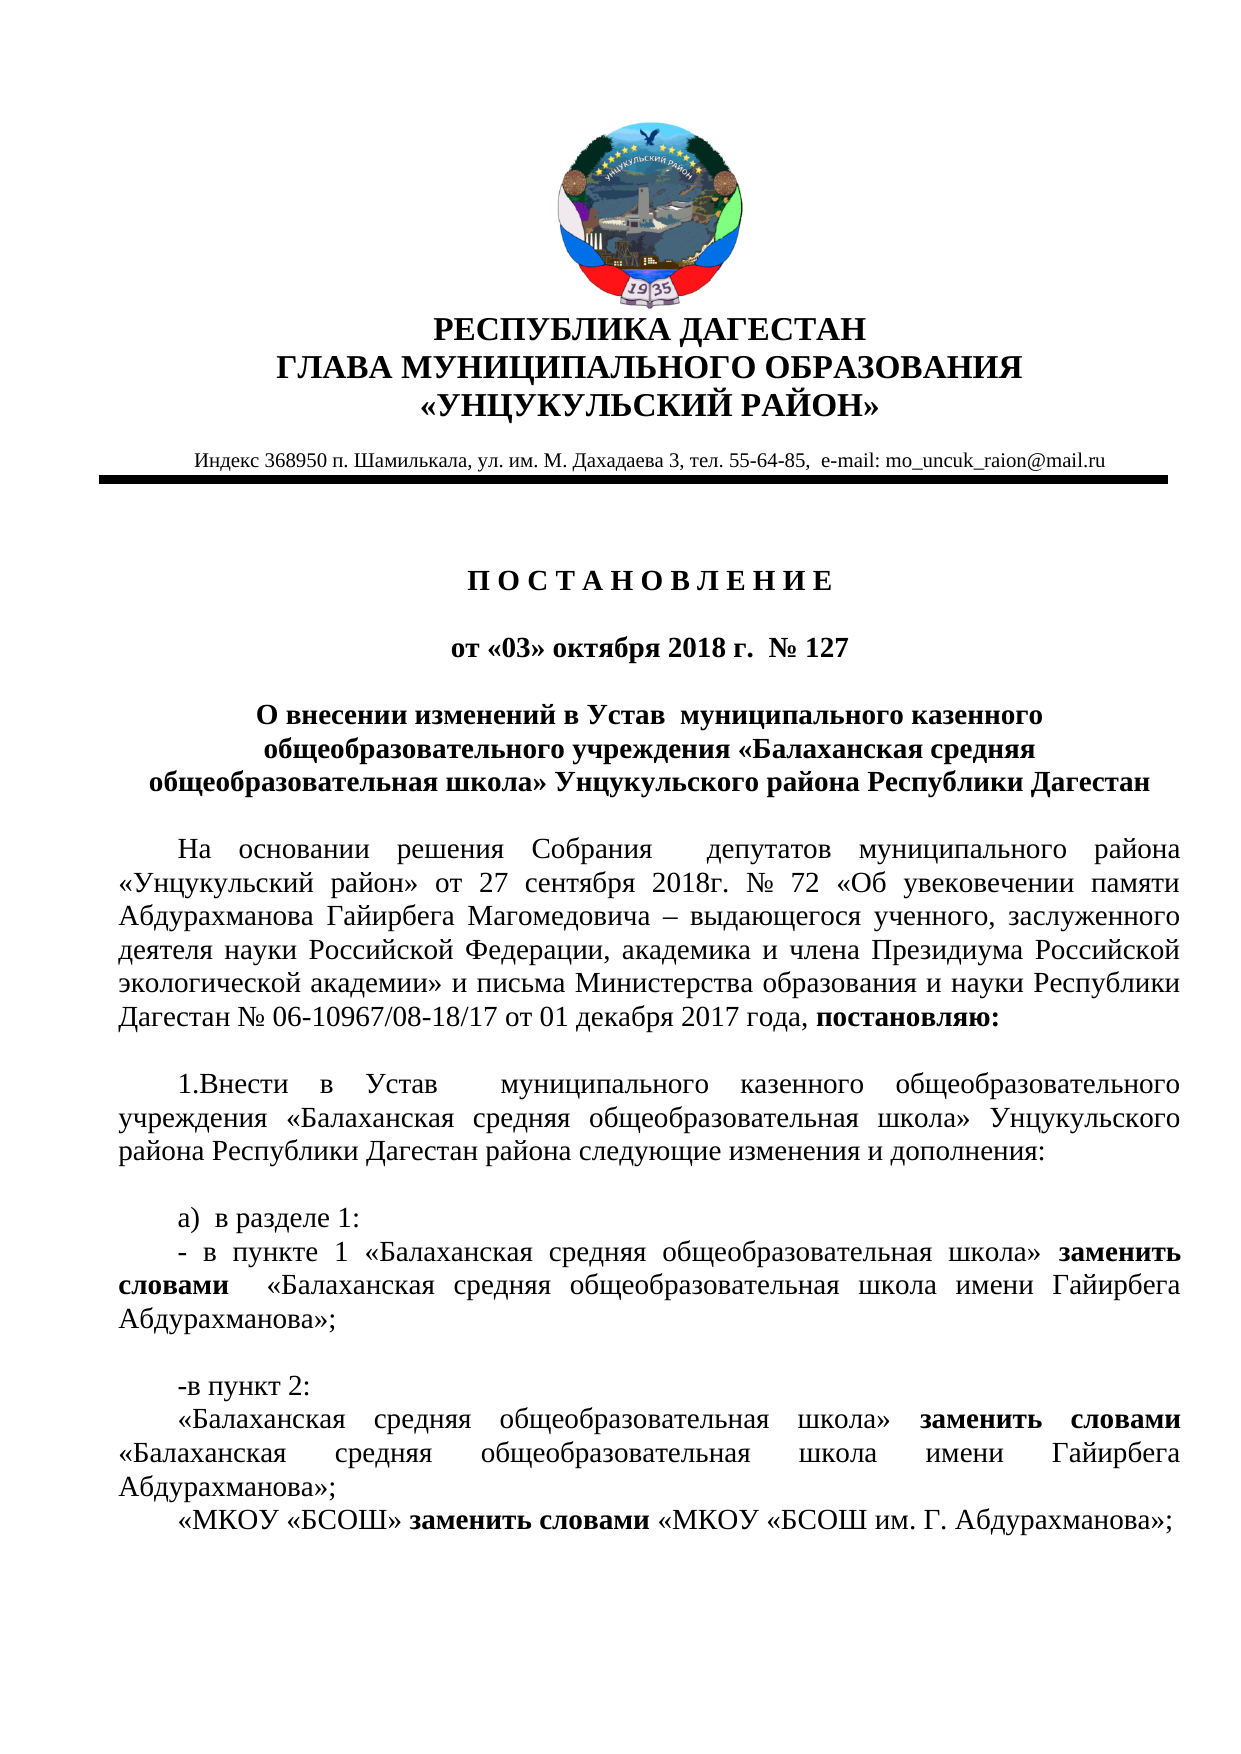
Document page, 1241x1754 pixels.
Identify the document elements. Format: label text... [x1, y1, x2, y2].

subtitle от «03» октября 2018 г. № 127 [118, 630, 1181, 664]
text На основании решения Собрания депутатов муниципального района «Унцукульский район» от 27 сентября 2018г. № 72 «Об увековечении памяти Абдурахманова Гайирбега Магомедовича – выдающегося ученного, заслуженного деятеля науки Российской Федерации, академика и члена Президиума Российской экологической академии» и письма Министерства образования и науки Республики Дагестан № 06-10967/08-18/17 от 01 декабря 2017 года, постановляю: [118, 831, 1181, 1033]
subtitle ГЛАВА МУНИЦИПАЛЬНОГО ОБРАЗОВАНИЯ [118, 347, 1181, 385]
text 1.Внести в Устав муниципального казенного общеобразовательного учреждения «Балаханская средняя общеобразовательная школа» Унцукульского района Республики Дагестан района следующие изменения и дополнения: [118, 1066, 1181, 1167]
subtitle РЕСПУБЛИКА ДАГЕСТАН [118, 309, 1181, 347]
subtitle П О С Т А Н О В Л Е Н И Е [118, 563, 1181, 597]
text «МКОУ «БСОШ» заменить словами «МКОУ «БСОШ им. Г. Абдурахманова»; [118, 1502, 1181, 1536]
text «Балаханская средняя общеобразовательная школа» заменить словами «Балаханская средняя общеобразовательная школа имени Гайирбега Абдурахманова»; [118, 1402, 1181, 1502]
text а) в разделе 1: [118, 1200, 1181, 1234]
text - в пункте 1 «Балаханская средняя общеобразовательная школа» заменить словами «Балаханская средняя общеобразовательная школа имени Гайирбега Абдурахманова»; [118, 1234, 1181, 1334]
picture [522, 118, 777, 309]
subtitle Индекс 368950 п. Шамилькала, ул. им. М. Дахадаева 3, тел. 55-64-85, е-mail: mo_uncuk_raion@mail.ru [118, 448, 1181, 472]
subtitle «УНЦУКУЛЬСКИЙ РАЙОН» [118, 385, 1181, 424]
text О внесении изменений в Устав муниципального казенного общеобразовательного учреждения «Балаханская средняя общеобразовательная школа» Унцукульского района Республики Дагестан [118, 697, 1181, 798]
text -в пункт 2: [118, 1368, 1181, 1402]
